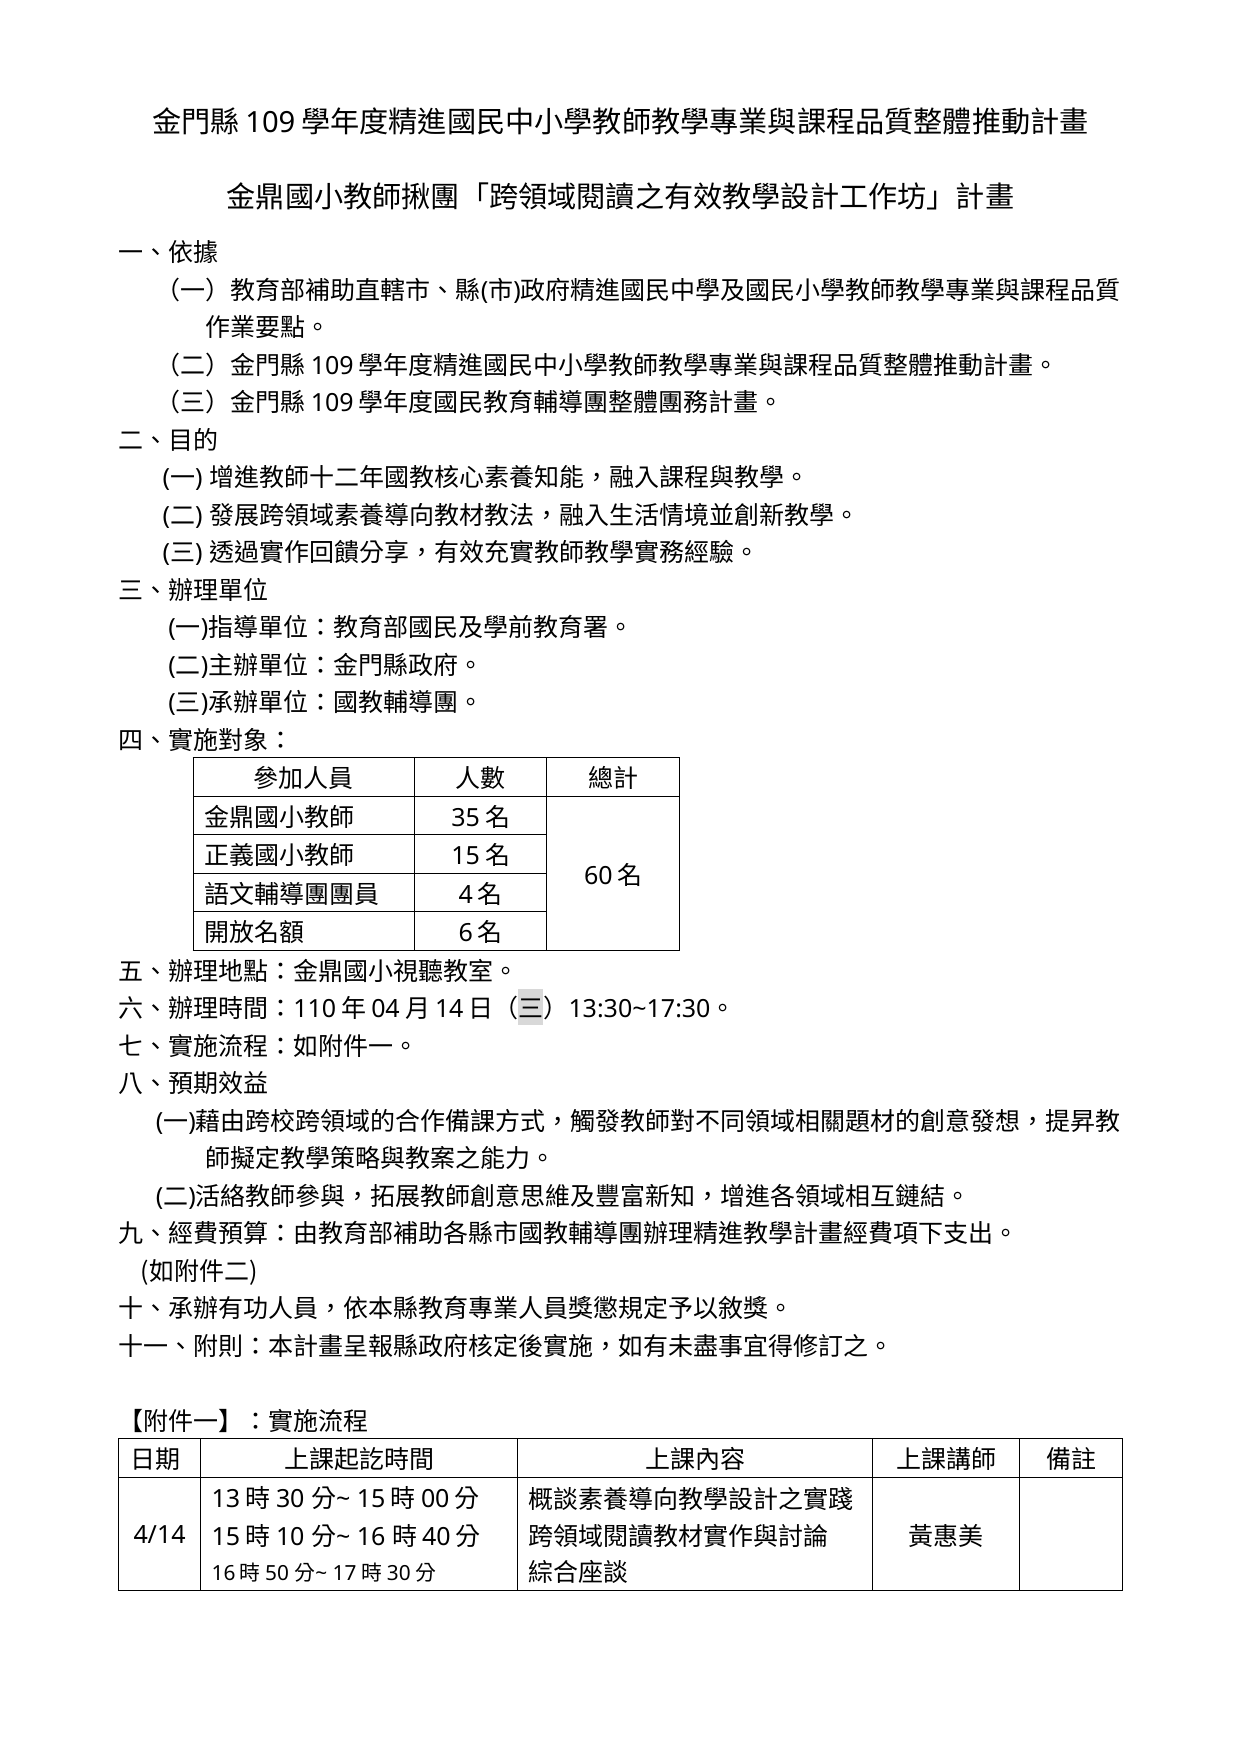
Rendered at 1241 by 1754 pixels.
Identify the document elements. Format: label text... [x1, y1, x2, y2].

table_cell [1020, 1478, 1122, 1590]
text 四、實施對象： [118, 719, 1122, 757]
table_header 備註 [1020, 1439, 1122, 1477]
text (二)主辦單位：金門縣政府。 [168, 644, 1122, 682]
text (三)承辦單位：國教輔導團。 [168, 682, 1122, 719]
text 金鼎國小教師揪團「跨領域閱讀之有效教學設計工作坊」計畫 [118, 157, 1122, 232]
text 九、經費預算：由教育部補助各縣市國教輔導團辦理精進教學計畫經費項下支出。 [118, 1213, 1122, 1251]
table_header 參加人員 [194, 758, 414, 796]
text (二) 發展跨領域素養導向教材教法，融入生活情境並創新教學。 [162, 494, 1122, 532]
text 金門縣109學年度精進國民中小學教師教學專業與課程品質整體推動計畫 [118, 82, 1122, 157]
table_header 上課講師 [873, 1439, 1019, 1477]
text （二）金門縣109學年度精進國民中小學教師教學專業與課程品質整體推動計畫。 [156, 344, 1122, 382]
table_cell 4名 [415, 874, 546, 911]
table_header 日期 [119, 1439, 200, 1477]
text 五、辦理地點：金鼎國小視聽教室。 [118, 951, 1122, 988]
table_header 上課起訖時間 [201, 1439, 517, 1477]
text 八、預期效益 [118, 1063, 1122, 1101]
table_cell 正義國小教師 [194, 835, 414, 873]
table_cell 黃惠美 [873, 1478, 1019, 1590]
table_cell 35名 [415, 797, 546, 834]
table_cell 語文輔導團團員 [194, 874, 414, 911]
text (一) 增進教師十二年國教核心素養知能，融入課程與教學。 [162, 457, 1122, 494]
table_header 人數 [415, 758, 546, 796]
table_cell 概談素養導向教學設計之實踐 跨領域閱讀教材實作與討論 綜合座談 [518, 1478, 872, 1590]
table_header 上課內容 [518, 1439, 872, 1477]
text 二、目的 [118, 419, 1122, 457]
text (三) 透過實作回饋分享，有效充實教師教學實務經驗。 [162, 532, 1122, 569]
text （一）教育部補助直轄市、縣(市)政府精進國民中學及國民小學教師教學專業與課程品質作業要點。 [156, 269, 1122, 344]
table_header 總計 [547, 758, 679, 796]
text (二)活絡教師參與，拓展教師創意思維及豐富新知，增進各領域相互鏈結。 [156, 1176, 1122, 1213]
text 十、承辦有功人員，依本縣教育專業人員獎懲規定予以敘獎。 [118, 1288, 1122, 1326]
text 【附件一】：實施流程 [118, 1401, 1122, 1438]
table_cell 金鼎國小教師 [194, 797, 414, 834]
table_cell 60名 [547, 797, 679, 950]
table_cell 4/14 [119, 1478, 200, 1590]
text (如附件二) [118, 1251, 1122, 1288]
text （三）金門縣109學年度國民教育輔導團整體團務計畫。 [156, 382, 1122, 419]
text 六、辦理時間：110年04月14日（三）13:30~17:30。 [118, 988, 1122, 1026]
text 七、實施流程：如附件一。 [118, 1026, 1122, 1063]
text (一)藉由跨校跨領域的合作備課方式，觸發教師對不同領域相關題材的創意發想，提昇教師擬定教學策略與教案之能力。 [156, 1101, 1122, 1176]
table_cell 6名 [415, 912, 546, 950]
text 三、辦理單位 [118, 569, 1122, 607]
text 十一、附則：本計畫呈報縣政府核定後實施，如有未盡事宜得修訂之。 [118, 1326, 1122, 1363]
text 一、依據 [118, 232, 1122, 269]
table_cell 13時 30 分~ 15時 00分 15時 10 分~ 16 時40分 16時 50 分~ 17 時30分 [201, 1478, 517, 1590]
text (一)指導單位：教育部國民及學前教育署。 [168, 607, 1122, 644]
table_cell 15名 [415, 835, 546, 873]
table_cell 開放名額 [194, 912, 414, 950]
